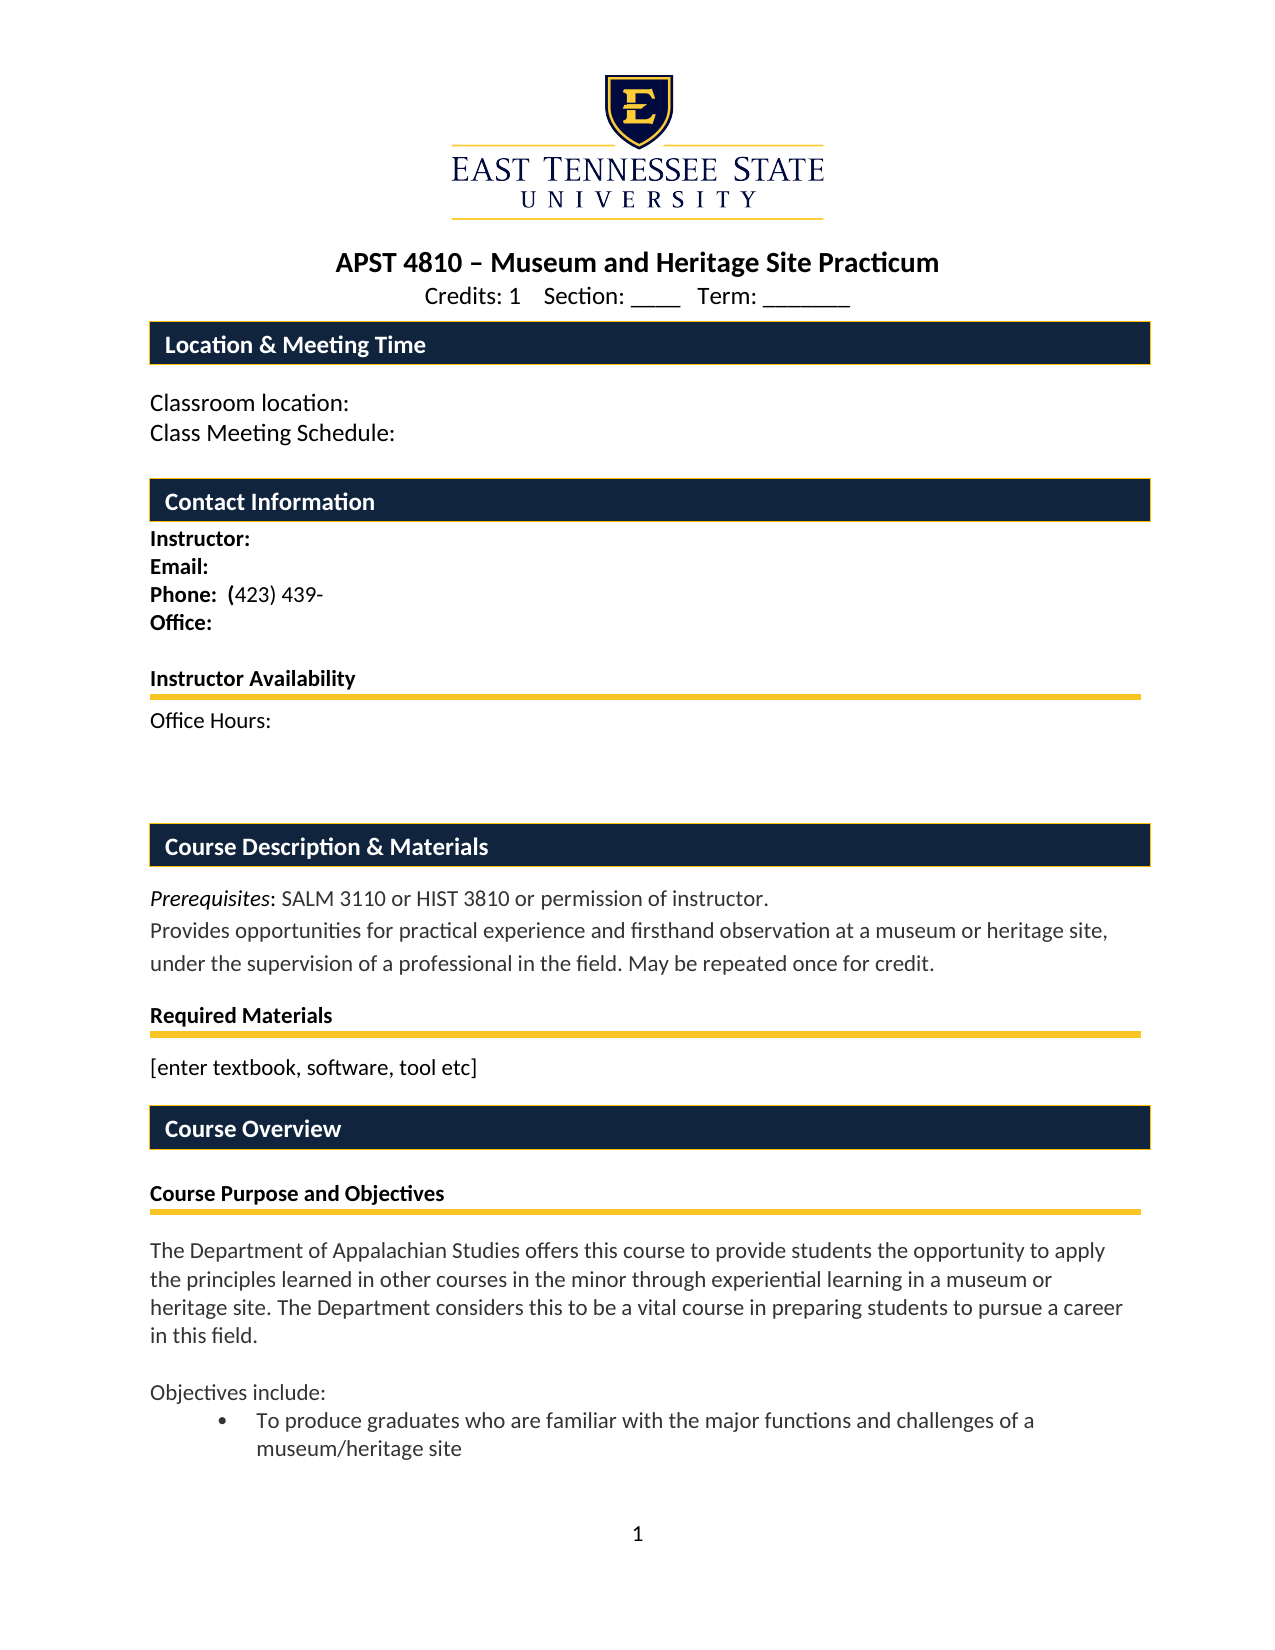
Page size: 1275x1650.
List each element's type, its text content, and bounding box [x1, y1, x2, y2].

text Credits: 1 Section: ____ Term: _______ [150, 280, 1125, 311]
list To produce graduates who are familiar with the major functions and challenges of a museum/heritage site [219, 1406, 1125, 1462]
text Class Meeting Schedule: [150, 417, 1125, 448]
text Instructor Availability [150, 664, 1125, 692]
text Prerequisites: SALM 3110 or HIST 3810 or permission of instructor. Provides opportunities for practical experience and firsthand observation at a museum or heritage site, under the supervision of a professional in the field. May be repeated once for credit. [150, 884, 1125, 977]
text Course Purpose and Objectives [150, 1179, 1125, 1207]
text The Department of Appalachian Studies offers this course to provide students the opportunity to apply the principles learned in other courses in the minor through experiential learning in a museum or heritage site. The Department considers this to be a vital course in preparing students to pursue a career in this field. [150, 1237, 1125, 1349]
text Required Materials [150, 1002, 1125, 1030]
text Objectives include: [150, 1378, 1125, 1406]
text [enter textbook, software, tool etc] [150, 1055, 1125, 1080]
picture [451, 75, 824, 220]
text Classroom location: [150, 387, 1125, 417]
text Office Hours: [150, 706, 1125, 734]
text APST 4810 – Museum and Heritage Site Practicum [150, 244, 1125, 280]
text Instructor: Email: Phone: (423) 439- Office: [150, 524, 1125, 636]
